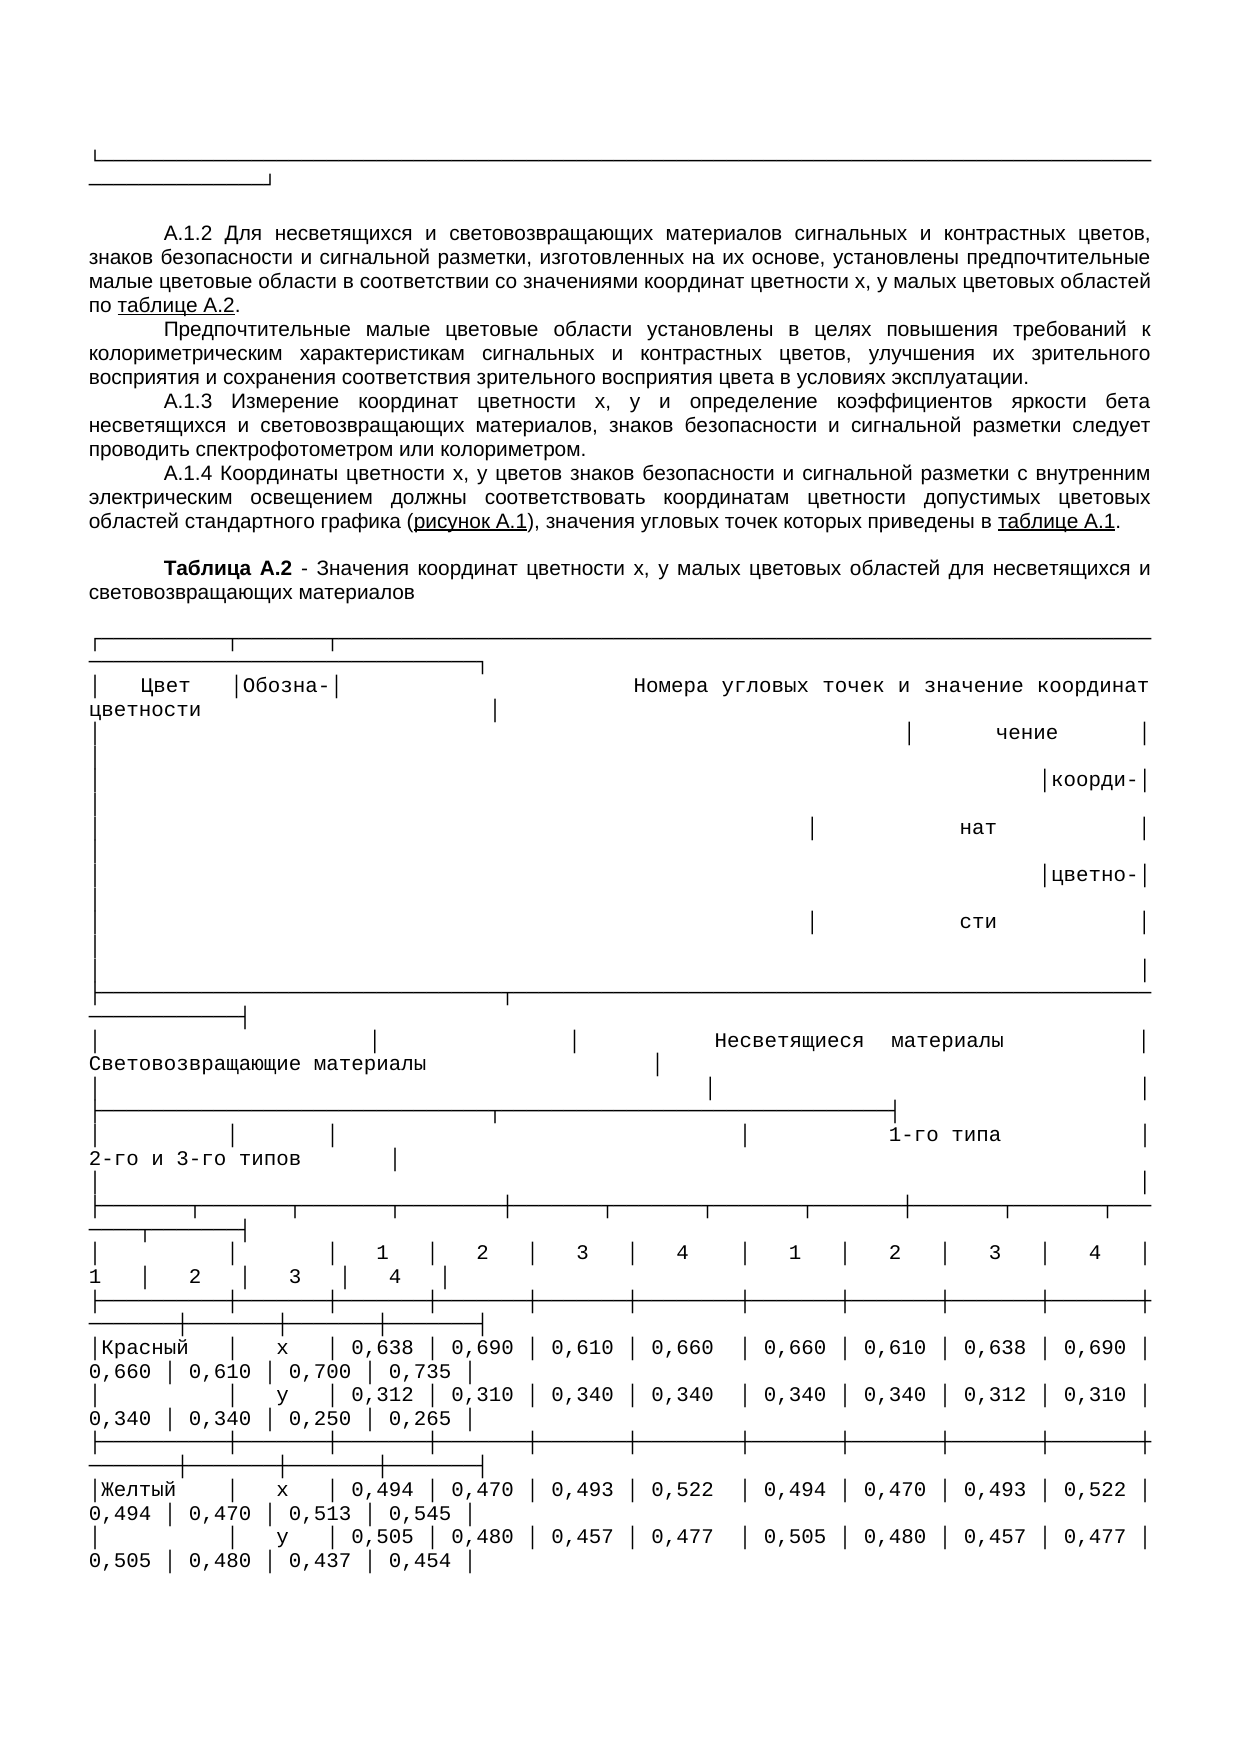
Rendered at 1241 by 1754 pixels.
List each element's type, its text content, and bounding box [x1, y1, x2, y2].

text │ │ у │ 0,505 │ 0,480 │ 0,457 │ 0,477 │ 0,505 │ 0,480 │ 0,457 │ 0,477 │ 0,505 │ 0,480 │ 0,437 │ 0,454 │ [88, 1526, 1152, 1573]
text │Желтый │ x │ 0,494 │ 0,470 │ 0,493 │ 0,522 │ 0,494 │ 0,470 │ 0,493 │ 0,522 │ 0,494 │ 0,470 │ 0,513 │ 0,545 │ [88, 1479, 1152, 1526]
text │Красный │ x │ 0,638 │ 0,690 │ 0,610 │ 0,660 │ 0,660 │ 0,610 │ 0,638 │ 0,690 │ 0,660 │ 0,610 │ 0,700 │ 0,735 │ [88, 1337, 1152, 1384]
text │ │ чение │ │ [88, 722, 1152, 769]
text ├──────────┼───────┼───────┼───────┼───────┼────────┼───────┼───────┼───────┼───────┼───────┼───────┼───────┼───────┤ [88, 1432, 1152, 1479]
text │ │ │ │ 1-го типа │ 2-го и 3-го типов │ [88, 1124, 1152, 1171]
text Предпочтительные малые цветовые области установлены в целях повышения требований к колориметрическим характеристикам сигнальных и контрастных цветов, улучшения их зрительного восприятия и сохранения соответствия зрительного восприятия цвета в условиях эксплуатации. [88, 317, 1152, 389]
text А.1.4 Координаты цветности х, у цветов знаков безопасности и сигнальной разметки с внутренним электрическим освещением должны соответствовать координатам цветности допустимых цветовых областей стандартного графика (рисунок А.1), значения угловых точек которых приведены в таблице А.1. [88, 461, 1152, 532]
text │ │цветно-│ │ [88, 864, 1152, 911]
text │ │коорди-│ │ [88, 769, 1152, 817]
text Таблица А.2 - Значения координат цветности х, у малых цветовых областей для несветящихся и световозвращающих материалов [88, 556, 1152, 604]
text │ │ ├────────────────────────────────┬───────────────────────────────────────────────────────────────┤ [88, 959, 1152, 1029]
text │ Цвет │Обозна-│ Номера угловых точек и значение координат цветности │ [88, 675, 1152, 722]
text │ │ │ Несветящиеся материалы │ Световозвращающие материалы │ [88, 1029, 1152, 1077]
text │ │ │ ├───────────────────────────────┬───────────────────────────────┤ [88, 1077, 1152, 1124]
text └──────────────────────────────────────────────────────────────────────────────────────────────────┘ [88, 150, 1152, 197]
text │ │ у │ 0,312 │ 0,310 │ 0,340 │ 0,340 │ 0,340 │ 0,340 │ 0,312 │ 0,310 │ 0,340 │ 0,340 │ 0,250 │ 0,265 │ [88, 1384, 1152, 1432]
text │ │ │ 1 │ 2 │ 3 │ 4 │ 1 │ 2 │ 3 │ 4 │ 1 │ 2 │ 3 │ 4 │ [88, 1242, 1152, 1290]
text А.1.3 Измерение координат цветности х, у и определение коэффициентов яркости бета несветящихся и световозвращающих материалов, знаков безопасности и сигнальной разметки следует проводить спектрофотометром или колориметром. [88, 389, 1152, 461]
text ┌──────────┬───────┬────────────────────────────────────────────────────────────────────────────────────────────────┐ [88, 628, 1152, 675]
text │ │ ├───────┬───────┬───────┬────────┼───────┬───────┬───────┬───────┼───────┬───────┬───────┬───────┤ [88, 1171, 1152, 1242]
text ├──────────┼───────┼───────┼───────┼───────┼────────┼───────┼───────┼───────┼───────┼───────┼───────┼───────┼───────┤ [88, 1290, 1152, 1337]
text А.1.2 Для несветящихся и световозвращающих материалов сигнальных и контрастных цветов, знаков безопасности и сигнальной разметки, изготовленных на их основе, установлены предпочтительные малые цветовые области в соответствии со значениями координат цветности х, у малых цветовых областей по таблице А.2. [88, 221, 1152, 317]
text │ │ нат │ │ [88, 817, 1152, 864]
text │ │ сти │ │ [88, 911, 1152, 959]
